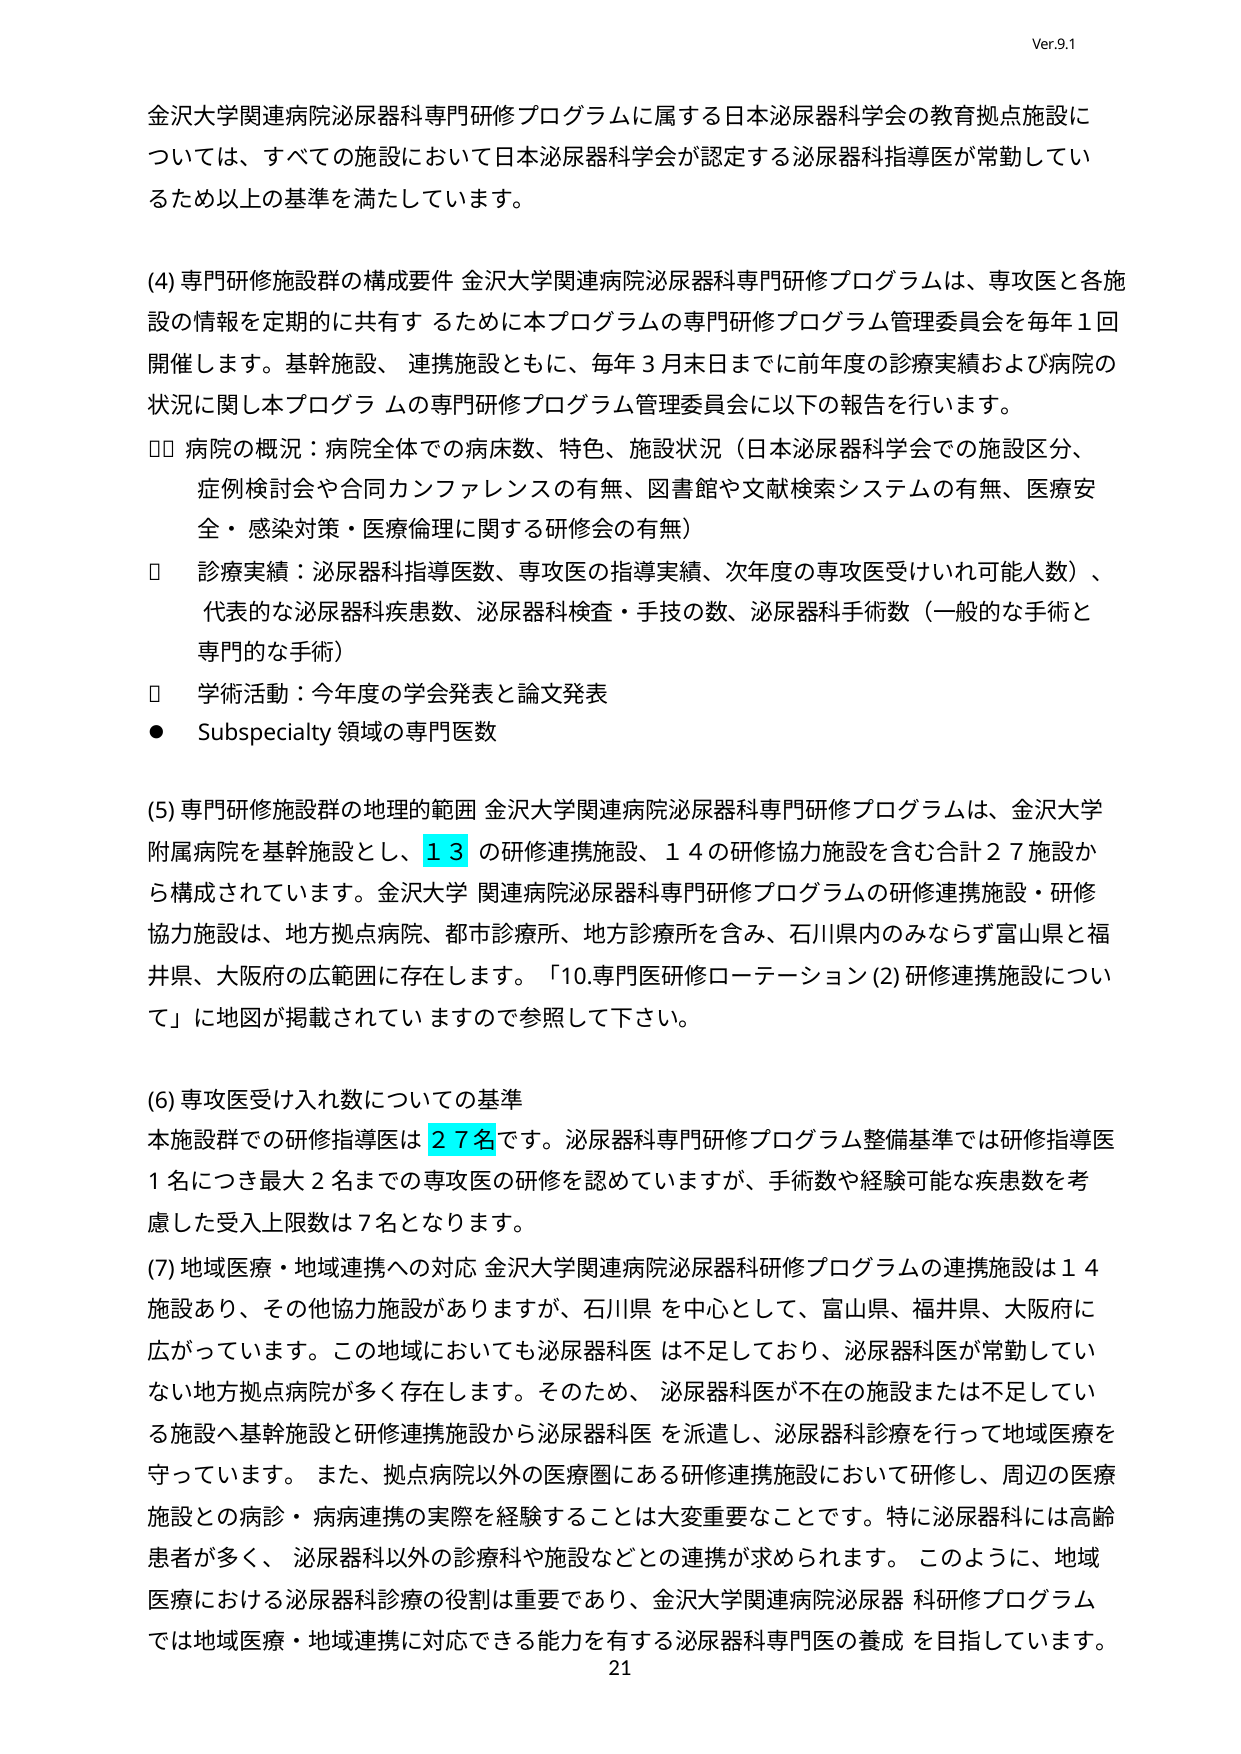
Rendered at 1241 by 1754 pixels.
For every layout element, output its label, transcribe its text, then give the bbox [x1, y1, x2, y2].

text 金沢大学関連病院泌尿器科専門研修プログラムに属する日本泌尿器科学会の教育拠点施設に ついては、すべての施設において日本泌尿器科学会が認定する泌尿器科指導医が常勤してい るため以上の基準を満たしています。 [148, 98, 1093, 214]
list Subspecialty 領域の専門医数 [148, 716, 1128, 747]
text  学術活動：今年度の学会発表と論文発表 [148, 676, 1128, 710]
text (6) 専攻医受け入れ数についての基準 [148, 1082, 1128, 1115]
text (7) 地域医療・地域連携への対応 金沢大学関連病院泌尿器科研修プログラムの連携施設は１４施設あり、その他協力施設がありますが、石川県 を中心として、富山県、福井県、大阪府に広がっています。この地域においても泌尿器科医 は不足しており、泌尿器科医が常勤していない地方拠点病院が多く存在します。そのため、 泌尿器科医が不在の施設または不足している施設へ基幹施設と研修連携施設から泌尿器科医 を派遣し、泌尿器科診療を行って地域医療を守っています。 また、拠点病院以外の医療圏にある研修連携施設において研修し、周辺の医療施設との病診・ 病病連携の実際を経験することは大変重要なことです。特に泌尿器科には高齢患者が多く、 泌尿器科以外の診療科や施設などとの連携が求められます。 このように、地域医療における泌尿器科診療の役割は重要であり、金沢大学関連病院泌尿器 科研修プログラムでは地域医療・地域連携に対応できる能力を有する泌尿器科専門医の養成 を目指しています。 [148, 1250, 1117, 1656]
text 本施設群での研修指導医は ２７名です。泌尿器科専門研修プログラム整備基準では研修指導医 [148, 1122, 1128, 1156]
text (5) 専門研修施設群の地理的範囲 金沢大学関連病院泌尿器科専門研修プログラムは、金沢大学附属病院を基幹施設とし、１３ の研修連携施設、１４の研修協力施設を含む合計２７施設から構成されています。金沢大学 関連病院泌尿器科専門研修プログラムの研修連携施設・研修協力施設は、地方拠点病院、都市診療所、地方診療所を含み、石川県内のみならず富山県と福井県、大阪府の広範囲に存在します。「10.専門医研修ローテーション (2) 研修連携施設について」に地図が掲載されてい ますので参照して下さい。 [148, 792, 1116, 1033]
text 病院の概況：病院全体での病床数、特色、施設状況（日本泌尿器科学会での施設区分、 症例検討会や合同カンファレンスの有無、図書館や文献検索システムの有無、医療安全・ 感染対策・医療倫理に関する研修会の有無） [148, 431, 1099, 544]
text (4) 専門研修施設群の構成要件 金沢大学関連病院泌尿器科専門研修プログラムは、専攻医と各施設の情報を定期的に共有す るために本プログラムの専門研修プログラム管理委員会を毎年１回開催します。基幹施設、 連携施設ともに、毎年 3 月末日までに前年度の診療実績および病院の状況に関し本プログラ ムの専門研修プログラム管理委員会に以下の報告を行います。 [148, 263, 1128, 421]
text  診療実績：泌尿器科指導医数、専攻医の指導実績、次年度の専攻医受けいれ可能人数）、 代表的な泌尿器科疾患数、泌尿器科検査・手技の数、泌尿器科手術数（一般的な手術と 専門的な手術） [148, 553, 1105, 667]
text 1 名につき最大 2 名までの専攻医の研修を認めていますが、手術数や経験可能な疾患数を考 慮した受入上限数は7名となります。 [148, 1163, 1093, 1238]
